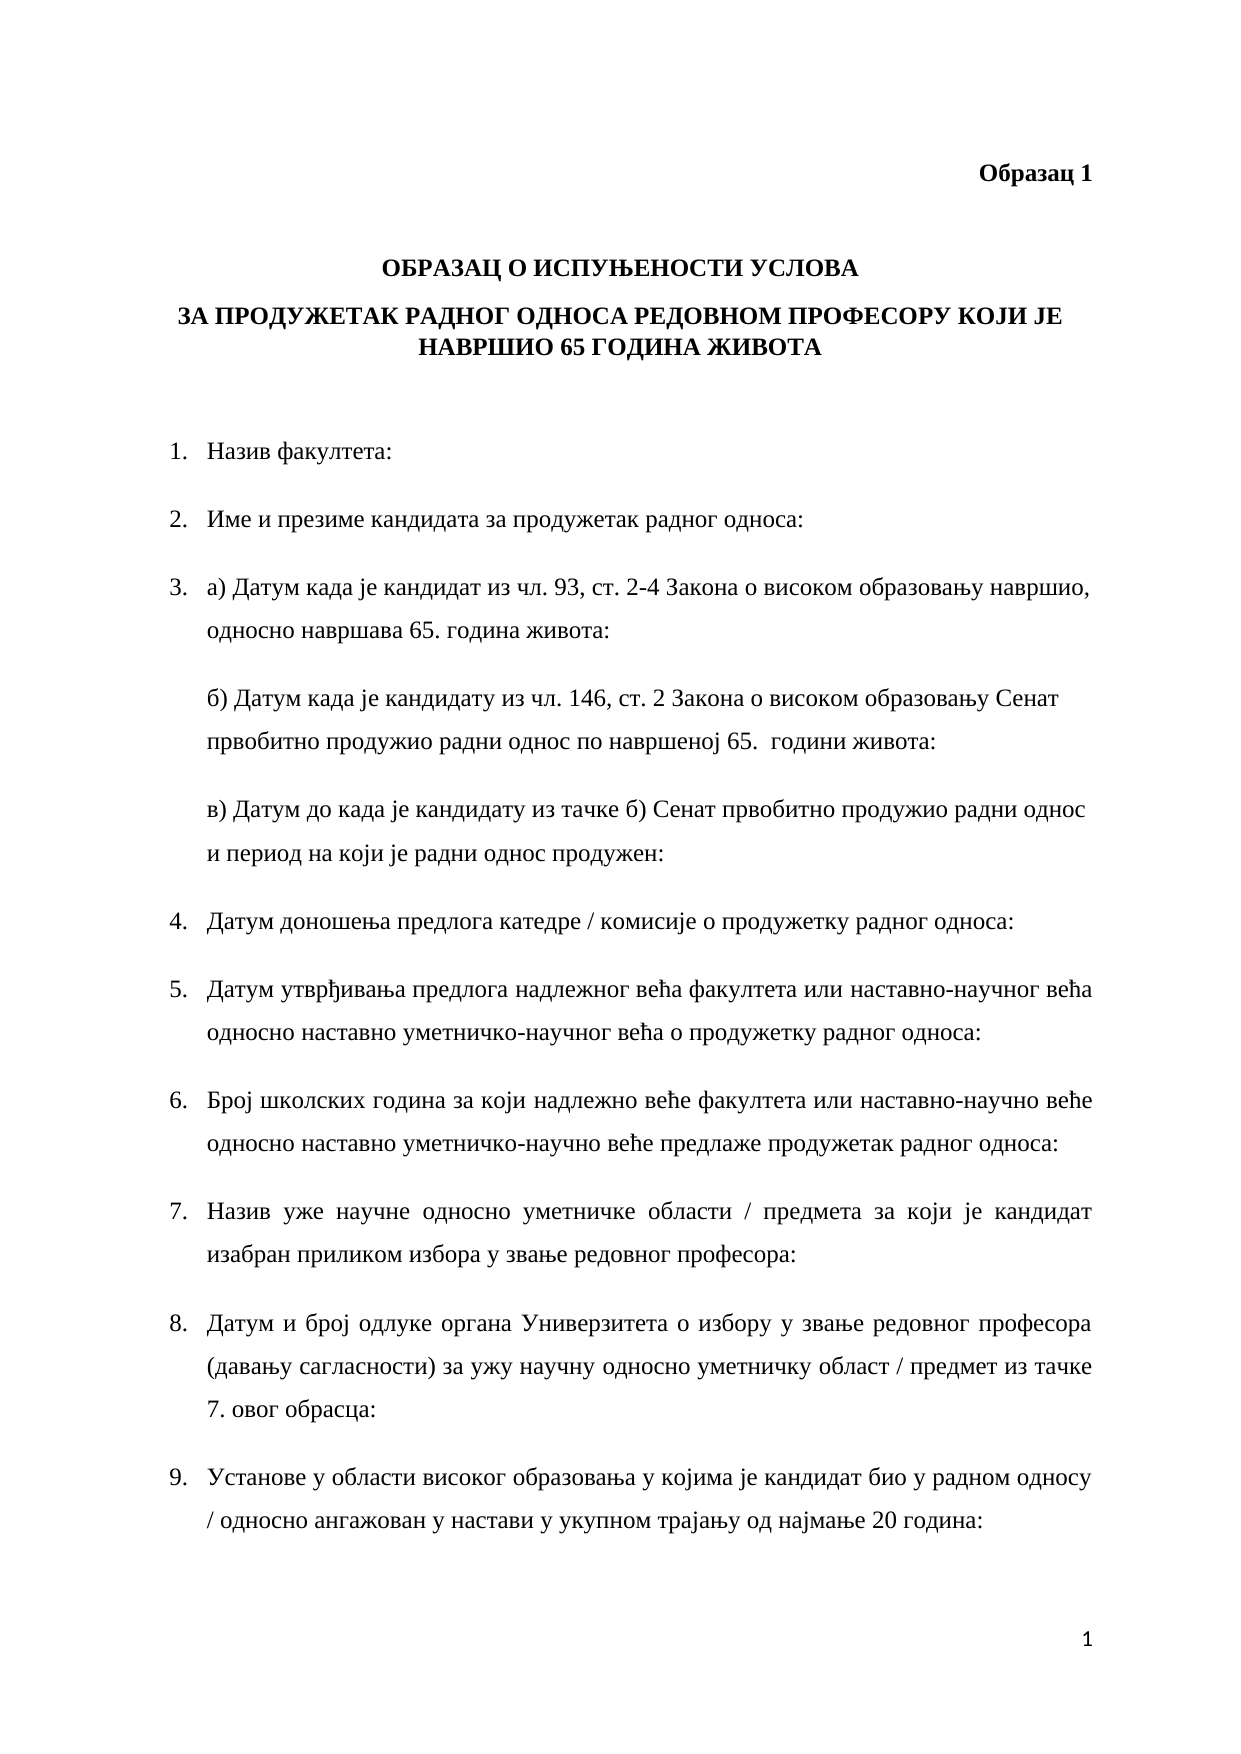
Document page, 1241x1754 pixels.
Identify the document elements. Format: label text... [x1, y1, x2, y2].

list Име и презиме кандидата за продужетак радног односа: [169, 504, 1093, 533]
text в) Датум до када је кандидату из тачке б) Сенат првобитно продужио радни однос и период на који је радни однос продужен: [207, 794, 1093, 866]
list Назив уже научне односно уметничке области / предмета за који је кандидат изабран приликом избора у звање редовног професора: [169, 1196, 1093, 1268]
list Установе у области високог образовања у којима је кандидат био у радном односу / односно ангажован у настави у укупном трајању од најмање 20 година: [169, 1462, 1093, 1534]
text ЗА ПРОДУЖЕТАК РАДНОГ ОДНОСА РЕДОВНОМ ПРОФЕСОРУ КОЈИ ЈЕ НАВРШИО 65 ГОДИНА ЖИВОТА [148, 301, 1093, 361]
list Број школских година за који надлежно веће факултета или наставно-научно веће односно наставно уметничко-научно веће предлаже продужетак радног односа: [169, 1085, 1093, 1157]
list Датум утврђивања предлога надлежног већа факултета или наставно-научног већа односно наставно уметничко-научног већа о продужетку радног односа: [169, 974, 1093, 1046]
list Датум и број одлуке органа Универзитета о избору у звање редовног професора (давању сагласности) за ужу научну односно уметничку област / предмет из тачке 7. овог обрасца: [169, 1308, 1093, 1423]
list Назив факултета: [169, 436, 1093, 464]
text ОБРАЗАЦ О ИСПУЊЕНОСТИ УСЛОВА [148, 253, 1093, 282]
text б) Датум када је кандидату из чл. 146, ст. 2 Закона о високом образовању Сенат првобитно продужио радни однос по навршеној 65. години живота: [207, 683, 1093, 755]
text Образац 1 [148, 158, 1093, 187]
list a) Датум када је кандидат из чл. 93, ст. 2-4 Закона о високом образовању навршио, односно навршава 65. година живота: [169, 572, 1093, 644]
list Датум доношења предлога катедре / комисије о продужетку радног односа: [169, 906, 1093, 934]
